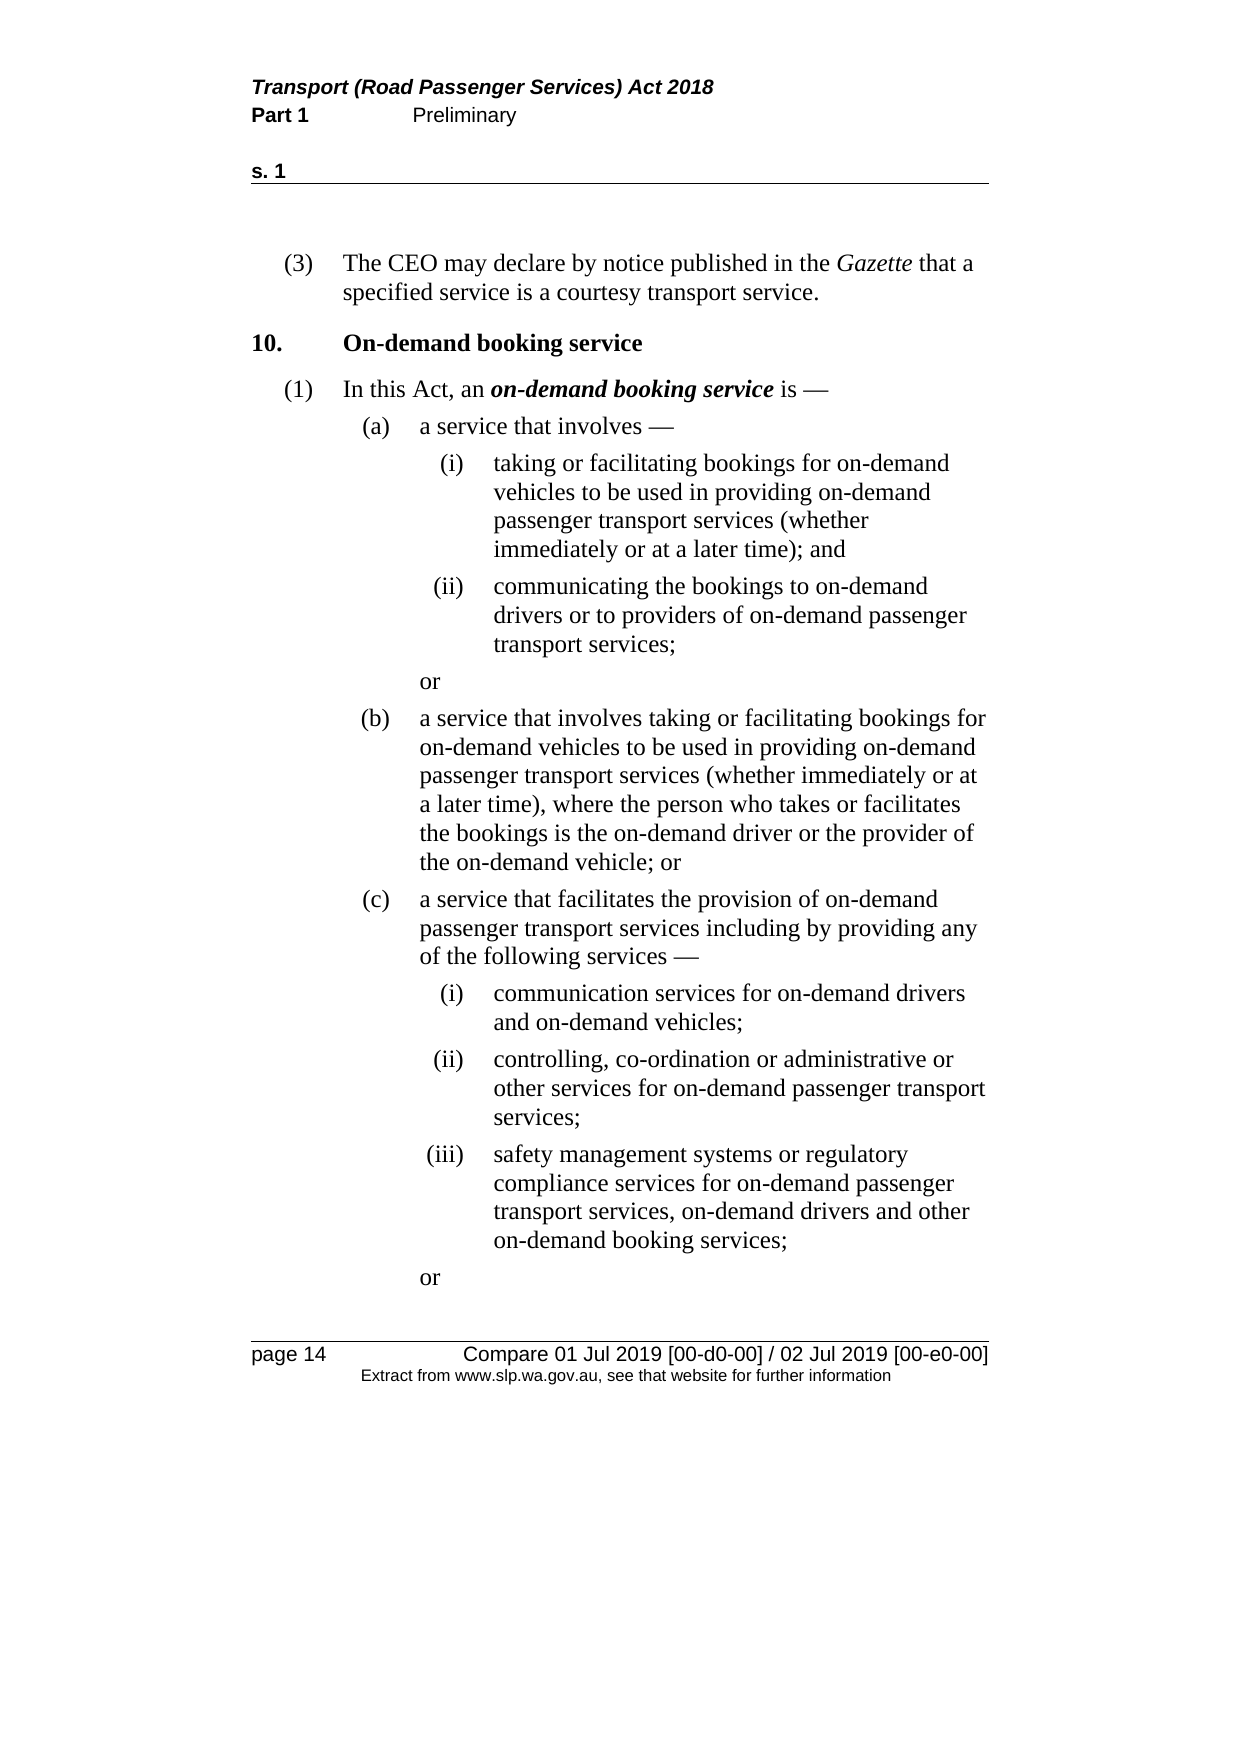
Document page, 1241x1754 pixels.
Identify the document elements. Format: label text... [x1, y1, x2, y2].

text (ii) communicating the bookings to on-demand drivers or to providers of on-demand passenger transport services; [251, 571, 989, 658]
text or [251, 1262, 989, 1291]
text (i) taking or facilitating bookings for on-demand vehicles to be used in providing on-demand passenger transport services (whether immediately or at a later time); and [251, 448, 989, 563]
text (b) a service that involves taking or facilitating bookings for on-demand vehicles to be used in providing on-demand passenger transport services (whether immediately or at a later time), where the person who takes or facilitates the bookings is the on-demand driver or the provider of the on-demand vehicle; or [251, 703, 989, 876]
subtitle 10. On-demand booking service [251, 328, 989, 357]
text (c) a service that facilitates the provision of on-demand passenger transport services including by providing any of the following services — [251, 884, 989, 970]
text (3) The CEO may declare by notice published in the Gazette that a specified service is a courtesy transport service. [251, 248, 989, 306]
text or [251, 666, 989, 695]
text (iii) safety management systems or regulatory compliance services for on-demand passenger transport services, on-demand drivers and other on-demand booking services; [251, 1139, 989, 1254]
text (ii) controlling, co-ordination or administrative or other services for on-demand passenger transport services; [251, 1044, 989, 1131]
text (i) communication services for on-demand drivers and on-demand vehicles; [251, 978, 989, 1036]
text (a) a service that involves — [251, 411, 989, 440]
text (1) In this Act, an on-demand booking service is — [251, 374, 989, 403]
